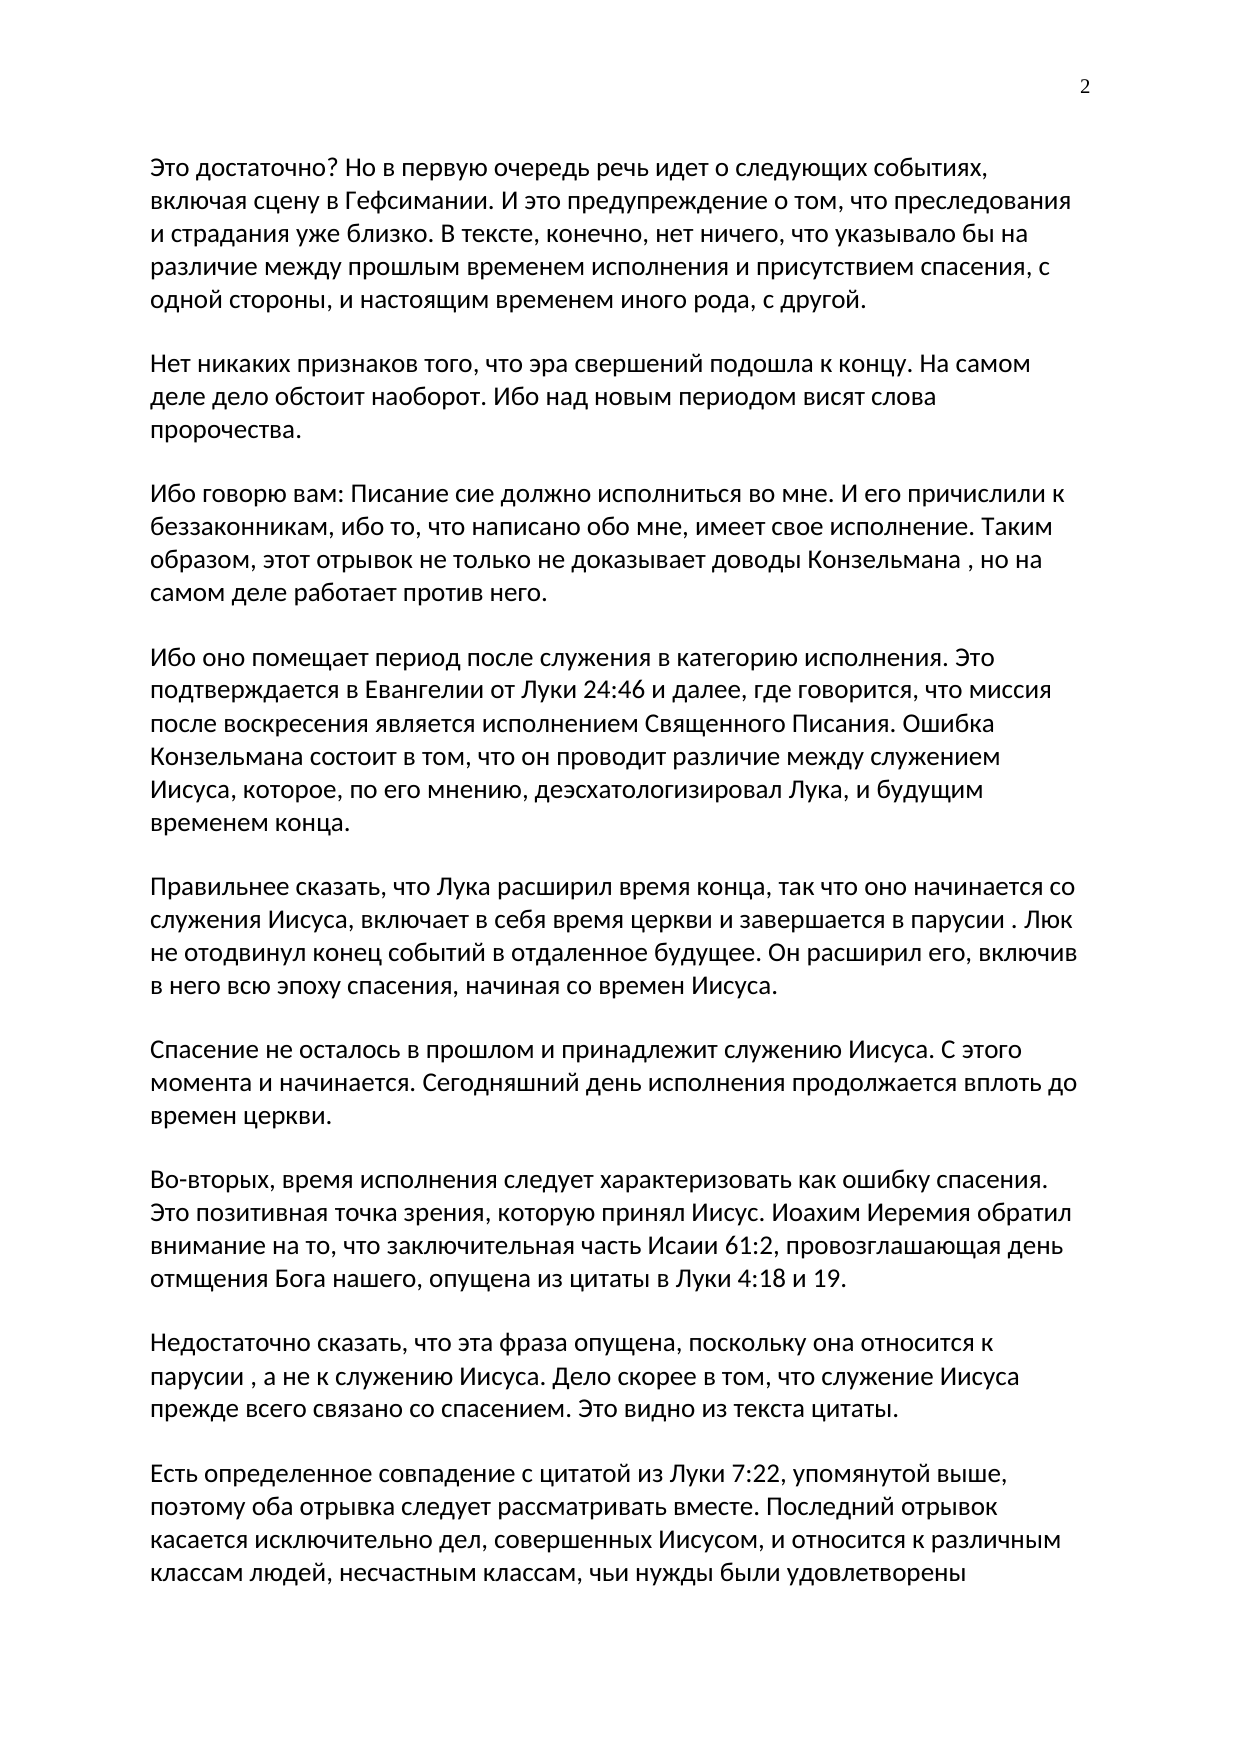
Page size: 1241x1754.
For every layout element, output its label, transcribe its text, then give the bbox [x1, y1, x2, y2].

text Ибо говорю вам: Писание сие должно исполниться во мне. И его причислили к беззаконникам, ибо то, что написано обо мне, имеет свое исполнение. Таким образом, этот отрывок не только не доказывает доводы Конзельмана , но на самом деле работает против него. [150, 476, 1090, 608]
text Спасение не осталось в прошлом и принадлежит служению Иисуса. С этого момента и начинается. Сегодняшний день исполнения продолжается вплоть до времен церкви. [150, 1032, 1090, 1131]
text Это достаточно? Но в первую очередь речь идет о следующих событиях, включая сцену в Гефсимании. И это предупреждение о том, что преследования и страдания уже близко. В тексте, конечно, нет ничего, что указывало бы на различие между прошлым временем исполнения и присутствием спасения, с одной стороны, и настоящим временем иного рода, с другой. [150, 150, 1090, 315]
text Нет никаких признаков того, что эра свершений подошла к концу. На самом деле дело обстоит наоборот. Ибо над новым периодом висят слова пророчества. [150, 346, 1090, 445]
text Правильнее сказать, что Лука расширил время конца, так что оно начинается со служения Иисуса, включает в себя время церкви и завершается в парусии . Люк не отодвинул конец событий в отдаленное будущее. Он расширил его, включив в него всю эпоху спасения, начиная со времен Иисуса. [150, 869, 1090, 1001]
text Ибо оно помещает период после служения в категорию исполнения. Это подтверждается в Евангелии от Луки 24:46 и далее, где говорится, что миссия после воскресения является исполнением Священного Писания. Ошибка Конзельмана состоит в том, что он проводит различие между служением Иисуса, которое, по его мнению, деэсхатологизировал Лука, и будущим временем конца. [150, 640, 1090, 838]
text Во-вторых, время исполнения следует характеризовать как ошибку спасения. Это позитивная точка зрения, которую принял Иисус. Иоахим Иеремия обратил внимание на то, что заключительная часть Исаии 61:2, провозглашающая день отмщения Бога нашего, опущена из цитаты в Луки 4:18 и 19. [150, 1162, 1090, 1294]
text Недостаточно сказать, что эта фраза опущена, поскольку она относится к парусии , а не к служению Иисуса. Дело скорее в том, что служение Иисуса прежде всего связано со спасением. Это видно из текста цитаты. [150, 1326, 1090, 1425]
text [150, 1456, 1090, 1588]
